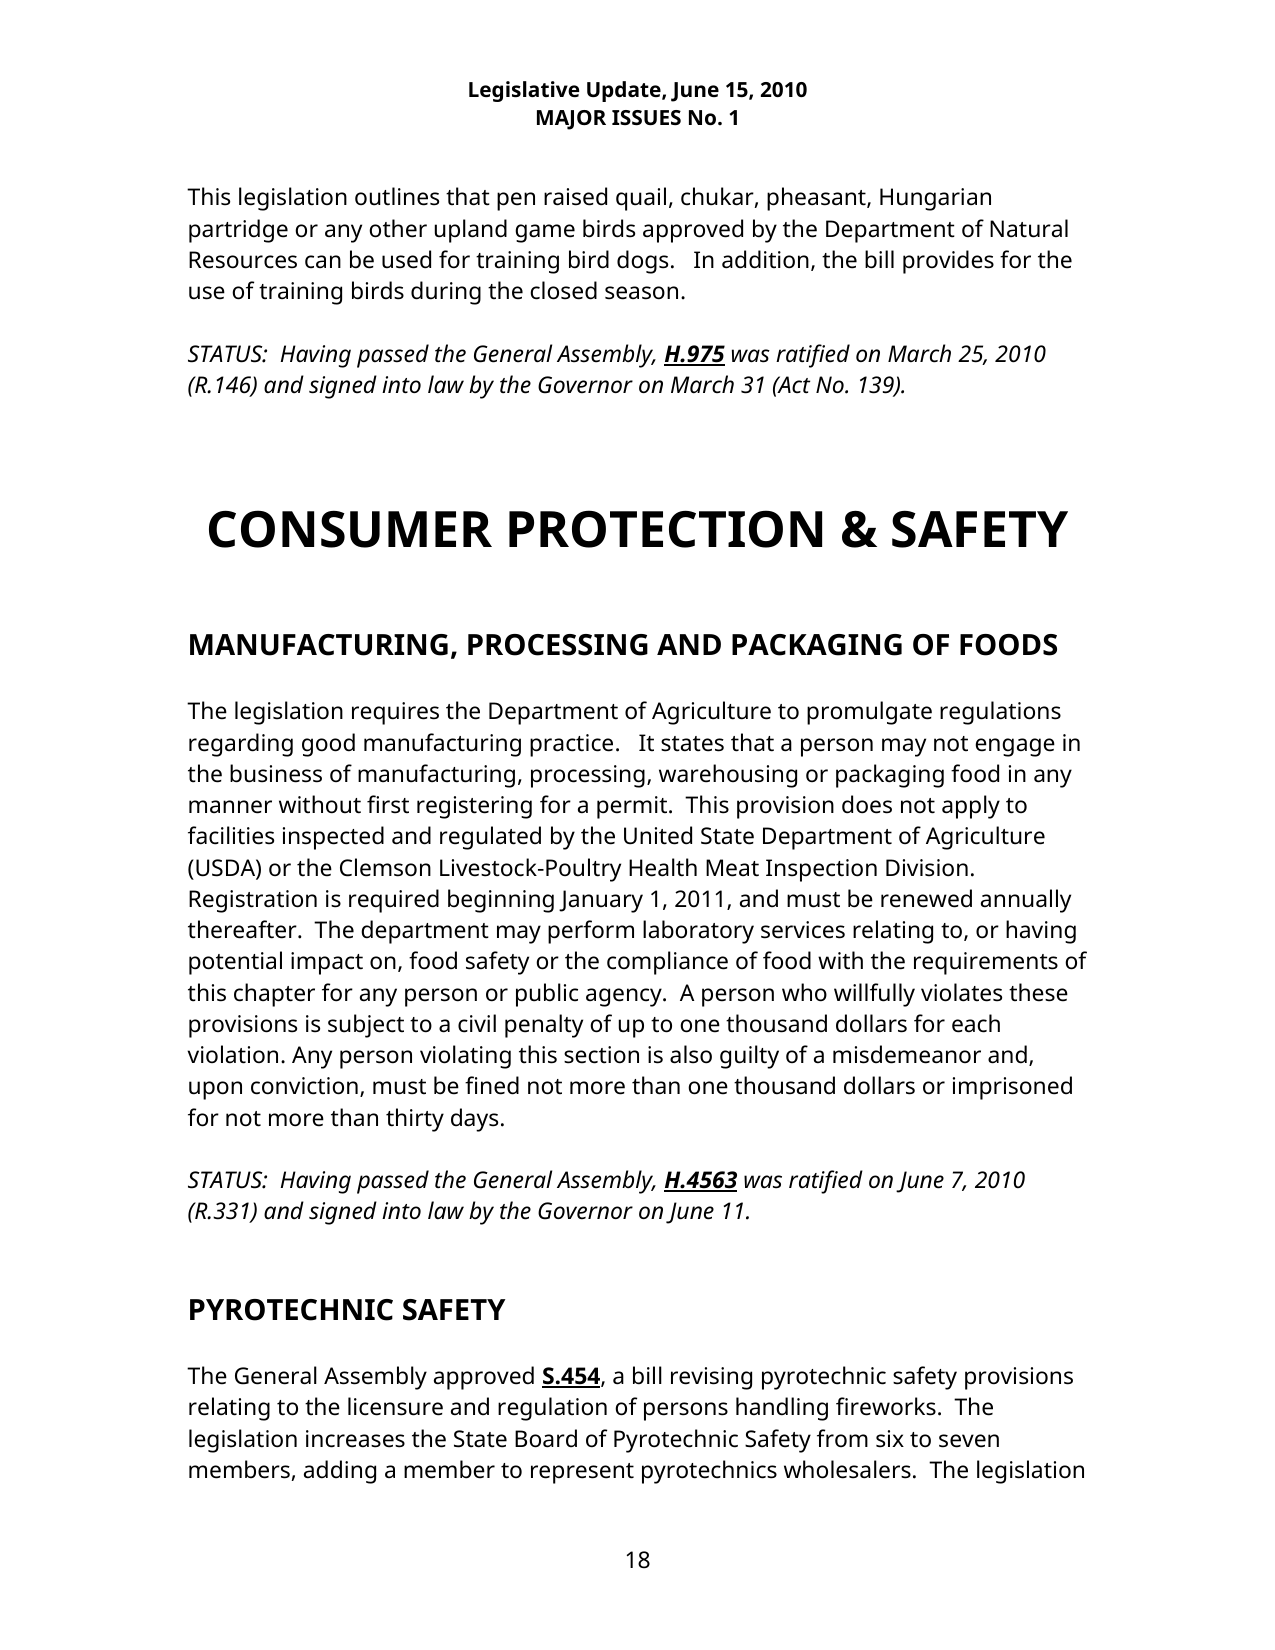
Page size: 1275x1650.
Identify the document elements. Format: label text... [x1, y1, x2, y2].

text This legislation outlines that pen raised quail, chukar, pheasant, Hungarian partridge or any other upland game birds approved by the Department of Natural Resources can be used for training bird dogs. In addition, the bill provides for the use of training birds during the closed season. [187, 181, 1087, 306]
text CONSUMER PROTECTION & SAFETY [187, 494, 1087, 562]
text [187, 1360, 1087, 1485]
text The legislation requires the Department of Agriculture to promulgate regulations regarding good manufacturing practice. It states that a person may not engage in the business of manufacturing, processing, warehousing or packaging food in any manner without first registering for a permit. This provision does not apply to facilities inspected and regulated by the United State Department of Agriculture (USDA) or the Clemson Livestock-Poultry Health Meat Inspection Division. Registration is required beginning January 1, 2011, and must be renewed annually thereafter. The department may perform laboratory services relating to, or having potential impact on, food safety or the compliance of food with the requirements of this chapter for any person or public agency. A person who willfully violates these provisions is subject to a civil penalty of up to one thousand dollars for each violation. Any person violating this section is also guilty of a misdemeanor and, upon conviction, must be fined not more than one thousand dollars or imprisoned for not more than thirty days. [187, 695, 1087, 1133]
text PYROTECHNIC SAFETY [187, 1289, 1087, 1329]
text STATUS: Having passed the General Assembly, H.4563 was ratified on June 7, 2010 (R.331) and signed into law by the Governor on June 11. [187, 1164, 1087, 1227]
text MANUFACTURING, PROCESSING AND PACKAGING OF FOODS [187, 624, 1087, 664]
text STATUS: Having passed the General Assembly, H.975 was ratified on March 25, 2010 (R.146) and signed into law by the Governor on March 31 (Act No. 139). [187, 337, 1087, 400]
